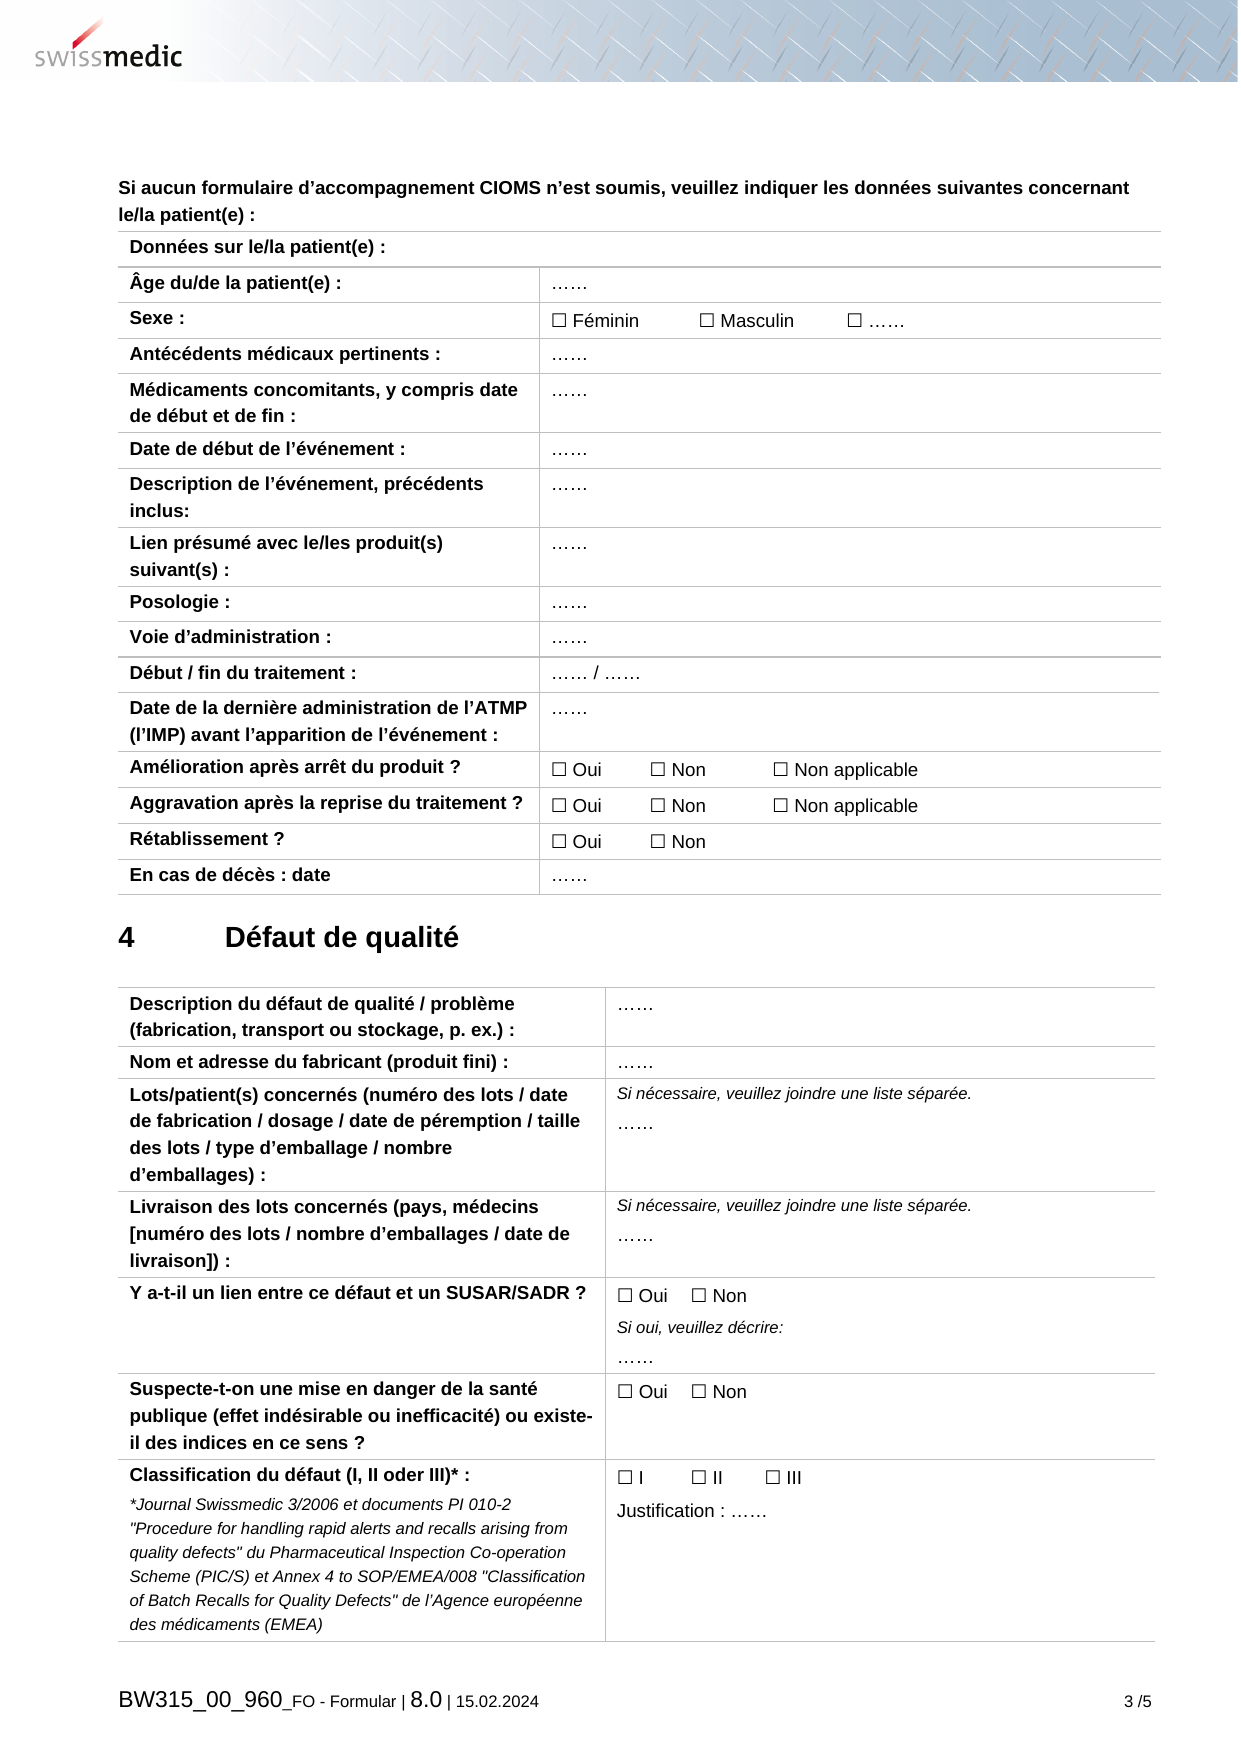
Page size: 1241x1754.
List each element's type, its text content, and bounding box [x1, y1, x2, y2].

table_cell Sexe : [118, 303, 539, 338]
table_cell / [540, 658, 1158, 692]
table_cell Nom et adresse du fabricant (produit fini) : [118, 1047, 605, 1078]
table_cell Y a-t-il un lien entre ce défaut et un SUSAR/SADR ? [118, 1278, 605, 1373]
table_cell Livraison des lots concernés (pays, médecins [numéro des lots / nombre d’emballages / date de livraison]) : [118, 1192, 605, 1277]
table_cell [540, 693, 1158, 751]
table_cell Date de début de l’événement : [118, 433, 539, 468]
table_cell I II III Justification : [606, 1460, 1155, 1641]
table_cell Oui Non [606, 1374, 1155, 1459]
table_cell Oui Non [540, 824, 1161, 859]
table_cell [540, 374, 1161, 432]
table_cell Début / fin du traitement : [118, 658, 539, 692]
table_cell Voie d’administration : [118, 622, 539, 656]
table_cell [540, 433, 1161, 468]
table_cell Amélioration après arrêt du produit ? [118, 752, 539, 787]
table_cell Classification du défaut (I, II oder III)* : *Journal Swissmedic 3/2006 et documents PI 010-2 "Procedure for handling rapid alerts and recalls arising from quality defects" du Pharmaceutical Inspection Co-operation Scheme (PIC/S) et Annex 4 to SOP/EMEA/008 "Classification of Batch Recalls for Quality Defects" de l’Agence européenne des médicaments (EMEA) [118, 1460, 605, 1641]
table_cell En cas de décès : date [118, 860, 539, 894]
table_cell Suspecte-t-on une mise en danger de la santé publique (effet indésirable ou inefficacité) ou existe-il des indices en ce sens ? [118, 1374, 605, 1459]
table_cell Antécédents médicaux pertinents : [118, 339, 539, 373]
table_cell [540, 528, 1161, 586]
table_cell [606, 1047, 1155, 1078]
table_cell Si nécessaire, veuillez joindre une liste séparée. [606, 1079, 1155, 1191]
table_cell [540, 469, 1161, 527]
table_cell Aggravation après la reprise du traitement ? [118, 788, 539, 823]
table_cell Lien présumé avec le/les produit(s) suivant(s) : [118, 528, 539, 586]
table_cell Description de l’événement, précédents inclus: [118, 469, 539, 527]
table_cell [540, 860, 1161, 894]
table_cell Médicaments concomitants, y compris date de début et de fin : [118, 374, 539, 432]
table_cell Oui Non Si oui, veuillez décrire: [606, 1278, 1155, 1373]
table_cell Âge du/de la patient(e) : [118, 268, 539, 302]
table_cell Posologie : [118, 587, 539, 621]
table_header Description du défaut de qualité / problème (fabrication, transport ou stockage, p. ex.) : [118, 988, 605, 1046]
table_cell Si nécessaire, veuillez joindre une liste séparée. [606, 1192, 1155, 1277]
table_cell [540, 268, 1161, 302]
table_cell Féminin Masculin [540, 303, 1161, 338]
table_header Données sur le/la patient(e) : [118, 232, 1161, 266]
text Si aucun formulaire d’accompagnement CIOMS n’est soumis, veuillez indiquer les données suivantes concernant le/la patient(e) : [118, 177, 1152, 226]
table_cell [540, 587, 1161, 621]
table_header [606, 988, 1155, 1046]
picture [0, 0, 1236, 82]
table_cell Rétablissement ? [118, 824, 539, 859]
subtitle Défaut de qualité [118, 920, 1152, 954]
table_cell [540, 622, 1161, 656]
table_cell Date de la dernière administration de l’ATMP (l’IMP) avant l’apparition de l’événement : [118, 693, 539, 751]
table_cell Oui Non Non applicable [540, 752, 1161, 787]
table_cell Oui Non Non applicable [540, 788, 1161, 823]
table_cell [540, 339, 1158, 373]
table_cell Lots/patient(s) concernés (numéro des lots / date de fabrication / dosage / date de péremption / taille des lots / type d’emballage / nombre d’emballages) : [118, 1079, 605, 1191]
